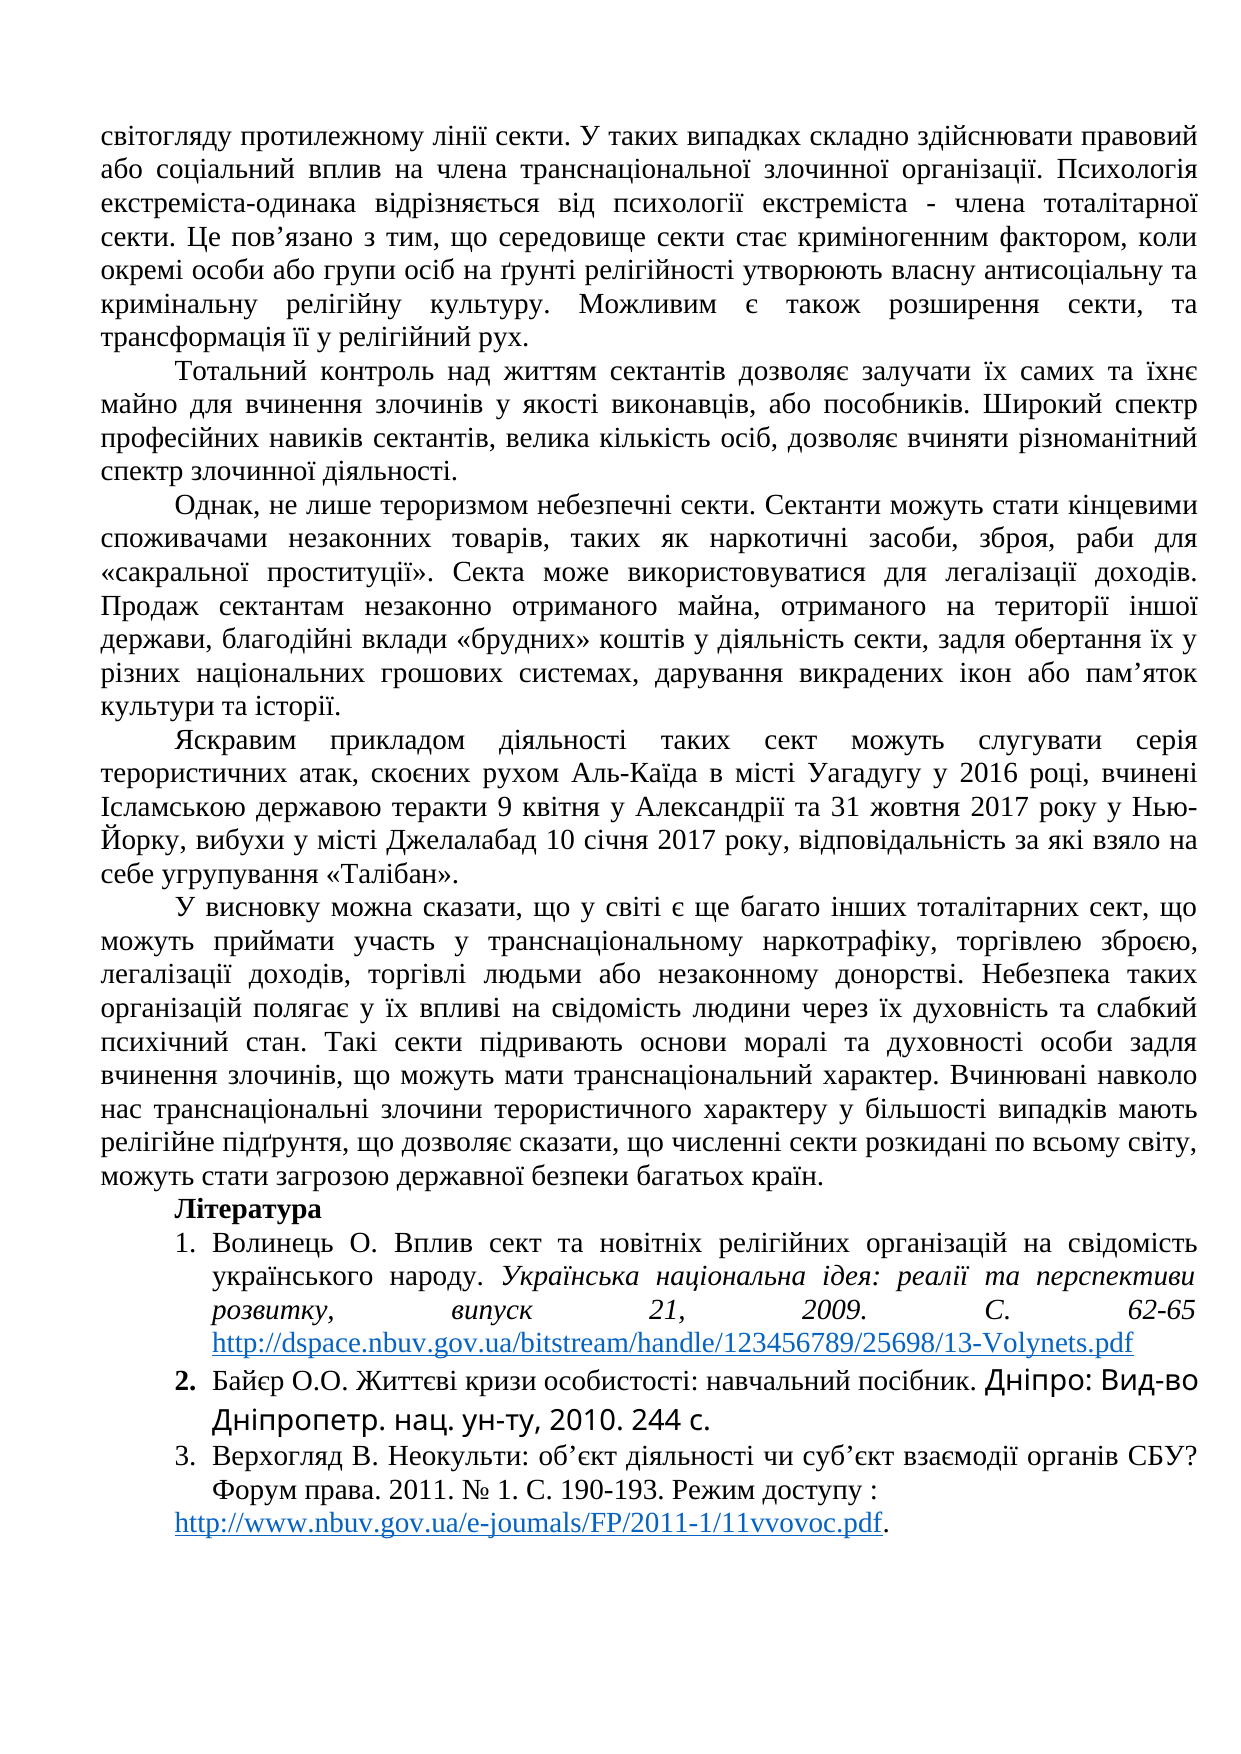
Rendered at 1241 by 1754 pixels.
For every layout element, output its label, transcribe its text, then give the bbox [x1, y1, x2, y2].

text Однак, не лише тероризмом небезпечні секти. Сектанти можуть стати кінцевими споживачами незаконних товарів, таких як наркотичні засоби, зброя, раби для «сакральної проституції». Секта може використовуватися для легалізації доходів. Продаж сектантам незаконно отриманого майна, отриманого на території іншої держави, благодійні вклади «брудних» коштів у діяльність секти, задля обертання їх у різних національних грошових системах, дарування викрадених ікон або пам’яток культури та історії. [100, 487, 1199, 722]
list Верхогляд В. Неокульти: об’єкт діяльності чи суб’єкт взаємодії органів СБУ? Форум права. 2011. № 1. С. 190-193. Режим доступу : [174, 1438, 1199, 1506]
list Байєр О.О. Життєві кризи особистості: навчальний посібник. Дніпро: Вид-во Дніпропетр. нац. ун-ту, 2010. 244 с. [174, 1359, 1199, 1438]
text У висновку можна сказати, що у світі є ще багато інших тоталітарних сект, що можуть приймати участь у транснаціональному наркотрафіку, торгівлею зброєю, легалізації доходів, торгівлі людьми або незаконному донорстві. Небезпека таких організацій полягає у їх впливі на свідомість людини через їх духовність та слабкий психічний стан. Такі секти підривають основи моралі та духовності особи задля вчинення злочинів, що можуть мати транснаціональний характер. Вчинювані навколо нас транснаціональні злочини терористичного характеру у більшості випадків мають релігійне підґрунтя, що дозволяє сказати, що численні секти розкидані по всьому світу, можуть стати загрозою державної безпеки багатьох країн. [100, 889, 1199, 1191]
list Волинець О. Вплив сект та новітніх релігійних організацій на свідомість українського народу. Українська національна ідея: реалії та перспективи розвитку, випуск 21, 2009. С. 62-65 http://dspace.nbuv.gov.ua/bitstream/handle/123456789/25698/13-Volynets.pdf [174, 1225, 1199, 1359]
text Література [100, 1191, 1199, 1225]
text http://www.nbuv.gov.ua/е-joumals/FP/2011-1/11vvovoc.pdf. [100, 1506, 1199, 1539]
text Тотальний контроль над життям сектантів дозволяє залучати їх самих та їхнє майно для вчинення злочинів у якості виконавців, або пособників. Широкий спектр професійних навиків сектантів, велика кількість осіб, дозволяє вчиняти різноманітний спектр злочинної діяльності. [100, 353, 1199, 487]
text Яскравим прикладом діяльності таких сект можуть слугувати серія терористичних атак, скоєних рухом Аль-Каїда в місті Уагадугу у 2016 році, вчинені Ісламською державою теракти 9 квітня у Александрії та 31 жовтня 2017 року у Нью-Йорку, вибухи у місті Джелалабад 10 січня 2017 року, відповідальність за які взяло на себе угрупування «Талібан». [100, 722, 1199, 889]
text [100, 118, 1199, 353]
